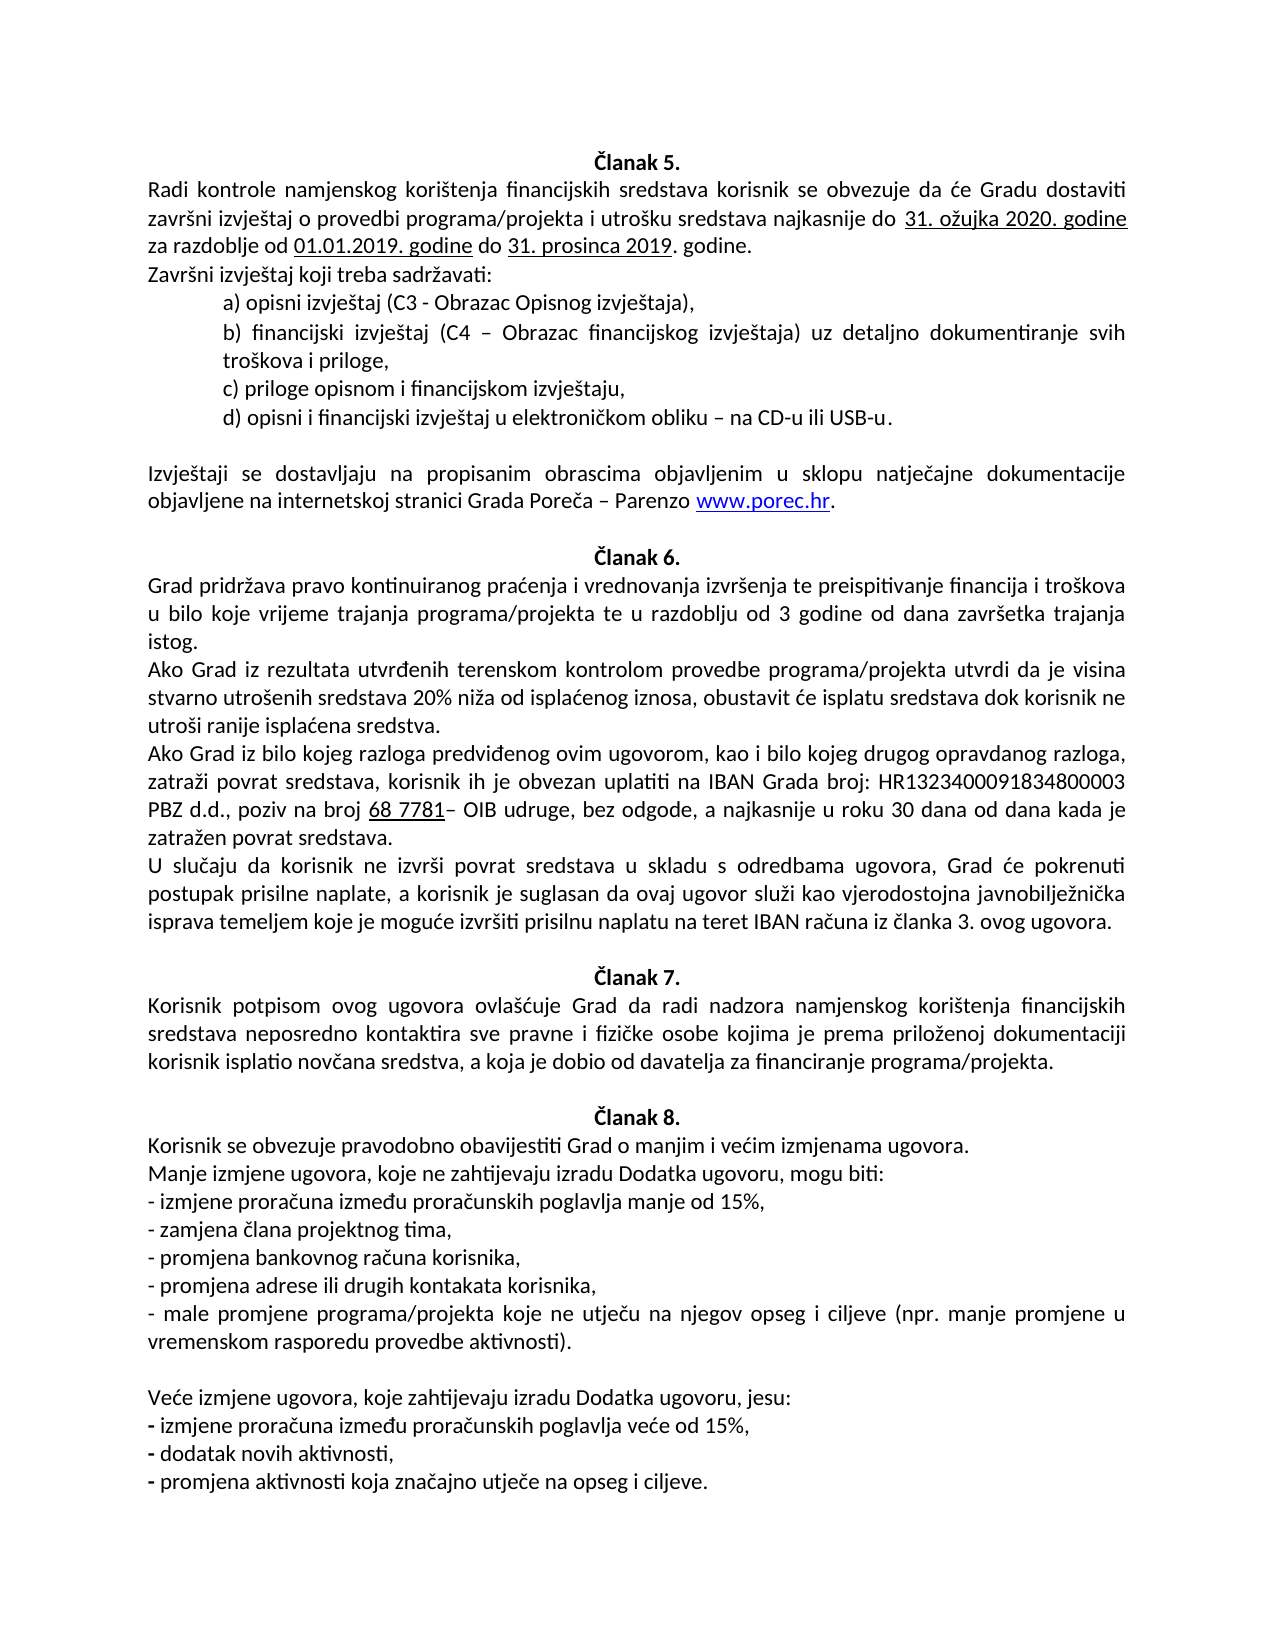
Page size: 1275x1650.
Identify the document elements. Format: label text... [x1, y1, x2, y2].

text Korisnik se obvezuje pravodobno obavijestiti Grad o manjim i većim izmjenama ugovora. [148, 1131, 1127, 1159]
text b) financijski izvještaj (C4 – Obrazac financijskog izvještaja) uz detaljno dokumentiranje svih troškova i priloge, [223, 318, 1127, 374]
text Članak 6. [148, 543, 1127, 571]
text Izvještaji se dostavljaju na propisanim obrascima objavljenim u sklopu natječajne dokumentacije objavljene na internetskoj stranici Grada Poreča – Parenzo www.porec.hr. [148, 459, 1127, 515]
text Manje izmjene ugovora, koje ne zahtijevaju izradu Dodatka ugovoru, mogu biti: [148, 1159, 1127, 1187]
text Članak 7. [148, 963, 1127, 991]
text Ako Grad iz bilo kojeg razloga predviđenog ovim ugovorom, kao i bilo kojeg drugog opravdanog razloga, zatraži povrat sredstava, korisnik ih je obvezan uplatiti na IBAN Grada broj: HR1323400091834800003 PBZ d.d., poziv na broj 68 7781– OIB udruge, bez odgode, a najkasnije u roku 30 dana od dana kada je zatražen povrat sredstava. [148, 739, 1127, 851]
text Članak 8. [148, 1103, 1127, 1131]
text - promjena adrese ili drugih kontakata korisnika, [148, 1271, 1127, 1299]
text Veće izmjene ugovora, koje zahtijevaju izradu Dodatka ugovoru, jesu: [148, 1383, 1127, 1411]
text - promjena aktivnosti koja značajno utječe na opseg i ciljeve. [148, 1467, 1127, 1495]
text - male promjene programa/projekta koje ne utječu na njegov opseg i ciljeve (npr. manje promjene u vremenskom rasporedu provedbe aktivnosti). [148, 1299, 1127, 1355]
text - dodatak novih aktivnosti, [148, 1439, 1127, 1467]
text - promjena bankovnog računa korisnika, [148, 1243, 1127, 1271]
text Članak 5. [148, 148, 1127, 176]
text Korisnik potpisom ovog ugovora ovlašćuje Grad da radi nadzora namjenskog korištenja financijskih sredstava neposredno kontaktira sve pravne i fizičke osobe kojima je prema priloženoj dokumentaciji korisnik isplatio novčana sredstva, a koja je dobio od davatelja za financiranje programa/projekta. [148, 991, 1127, 1075]
text Radi kontrole namjenskog korištenja financijskih sredstava korisnik se obvezuje da će Gradu dostaviti završni izvještaj o provedbi programa/projekta i utrošku sredstava najkasnije do 31. ožujka 2020. godine za razdoblje od 01.01.2019. godine do 31. prosinca 2019. godine. [148, 176, 1127, 260]
text - izmjene proračuna između proračunskih poglavlja manje od 15%, [148, 1187, 1127, 1215]
text - izmjene proračuna između proračunskih poglavlja veće od 15%, [148, 1411, 1127, 1439]
text Ako Grad iz rezultata utvrđenih terenskom kontrolom provedbe programa/projekta utvrdi da je visina stvarno utrošenih sredstava 20% niža od isplaćenog iznosa, obustavit će isplatu sredstava dok korisnik ne utroši ranije isplaćena sredstva. [148, 655, 1127, 739]
text a) opisni izvještaj (C3 - Obrazac Opisnog izvještaja), [148, 288, 1127, 316]
text c) priloge opisnom i financijskom izvještaju, [148, 374, 1127, 403]
text - zamjena člana projektnog tima, [148, 1215, 1127, 1243]
text Grad pridržava pravo kontinuiranog praćenja i vrednovanja izvršenja te preispitivanje financija i troškova u bilo koje vrijeme trajanja programa/projekta te u razdoblju od 3 godine od dana završetka trajanja istog. [148, 571, 1127, 655]
text Završni izvještaj koji treba sadržavati: [148, 260, 1127, 288]
text U slučaju da korisnik ne izvrši povrat sredstava u skladu s odredbama ugovora, Grad će pokrenuti postupak prisilne naplate, a korisnik je suglasan da ovaj ugovor služi kao vjerodostojna javnobilježnička isprava temeljem koje je moguće izvršiti prisilnu naplatu na teret IBAN računa iz članka 3. ovog ugovora. [148, 851, 1127, 935]
text d) opisni i financijski izvještaj u elektroničkom obliku – na CD-u ili USB-u. [148, 403, 1127, 431]
